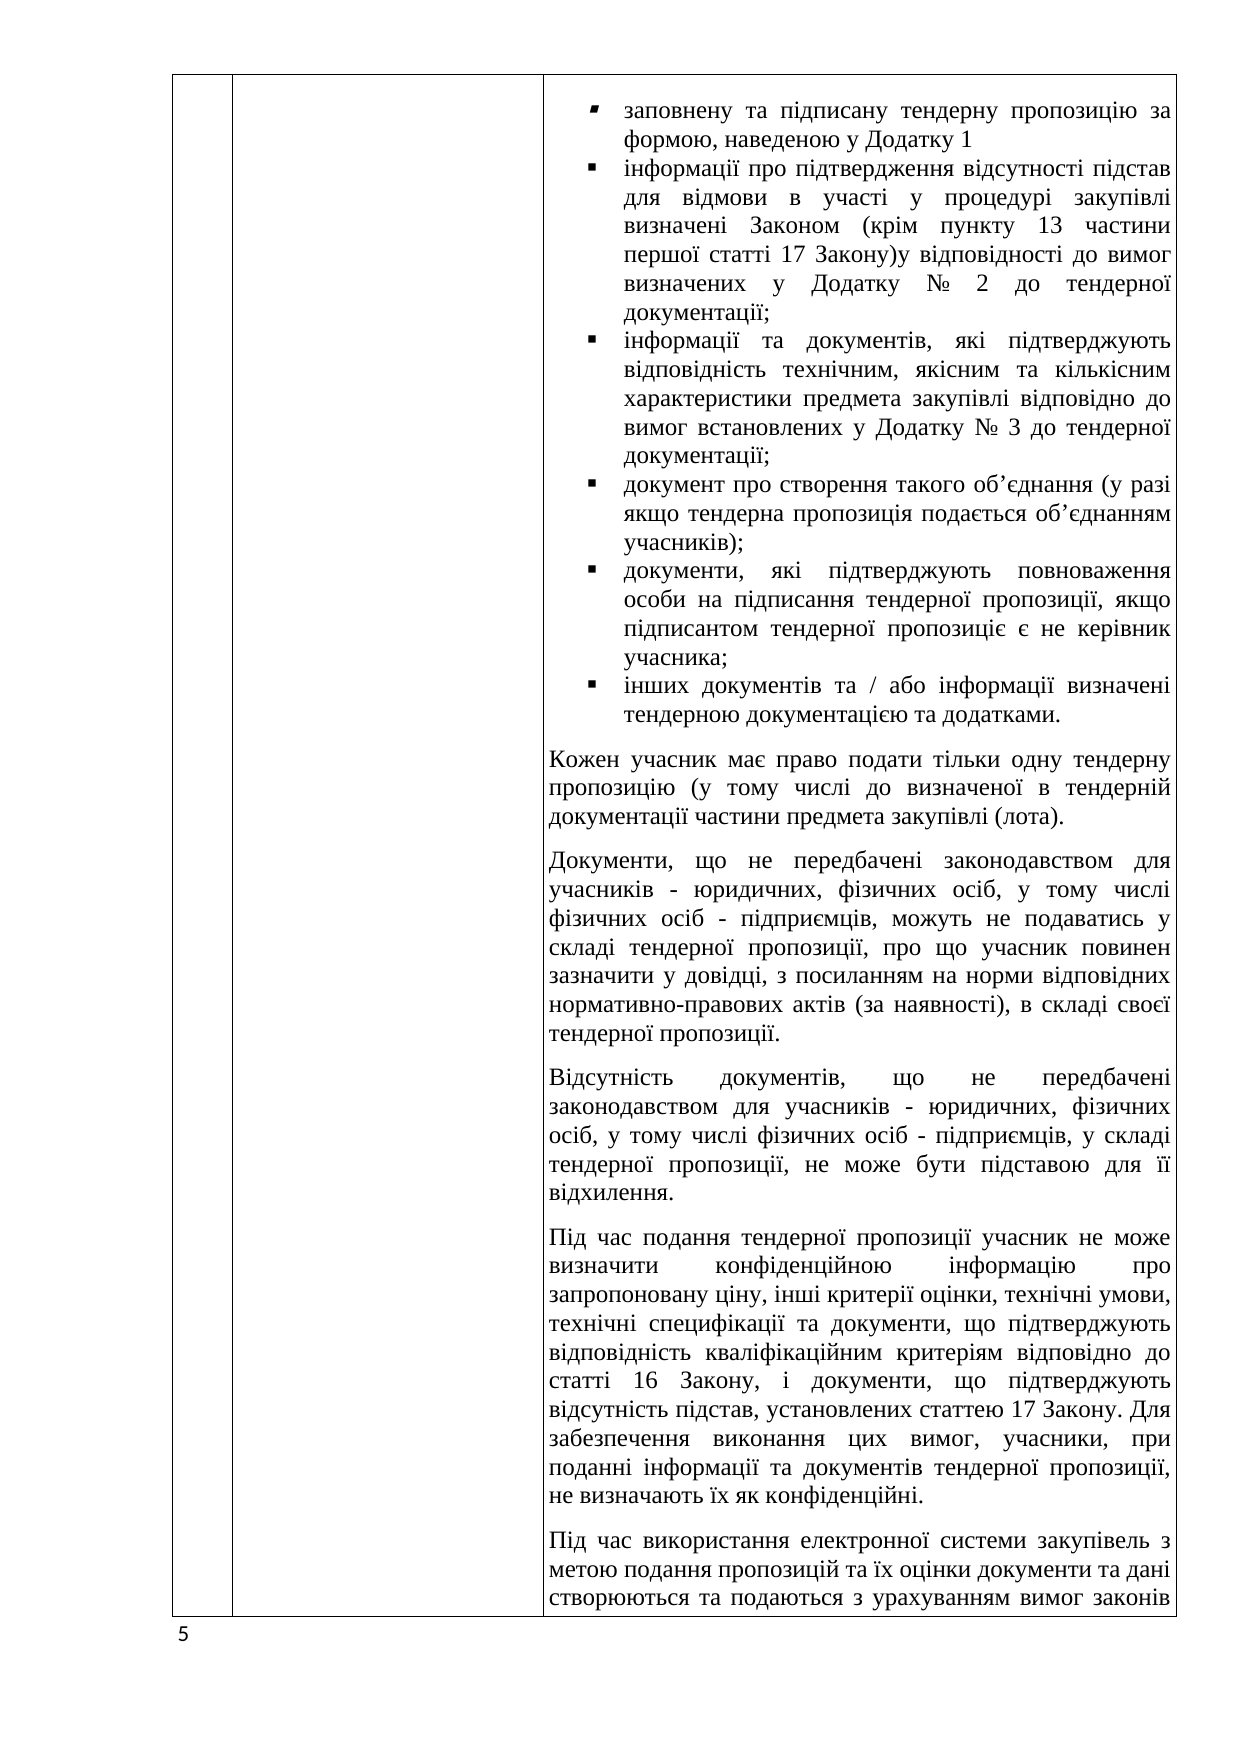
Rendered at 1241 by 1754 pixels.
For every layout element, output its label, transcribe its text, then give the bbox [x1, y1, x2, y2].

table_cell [233, 75, 543, 1616]
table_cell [544, 75, 1176, 1616]
table_cell 1 [173, 75, 232, 1616]
